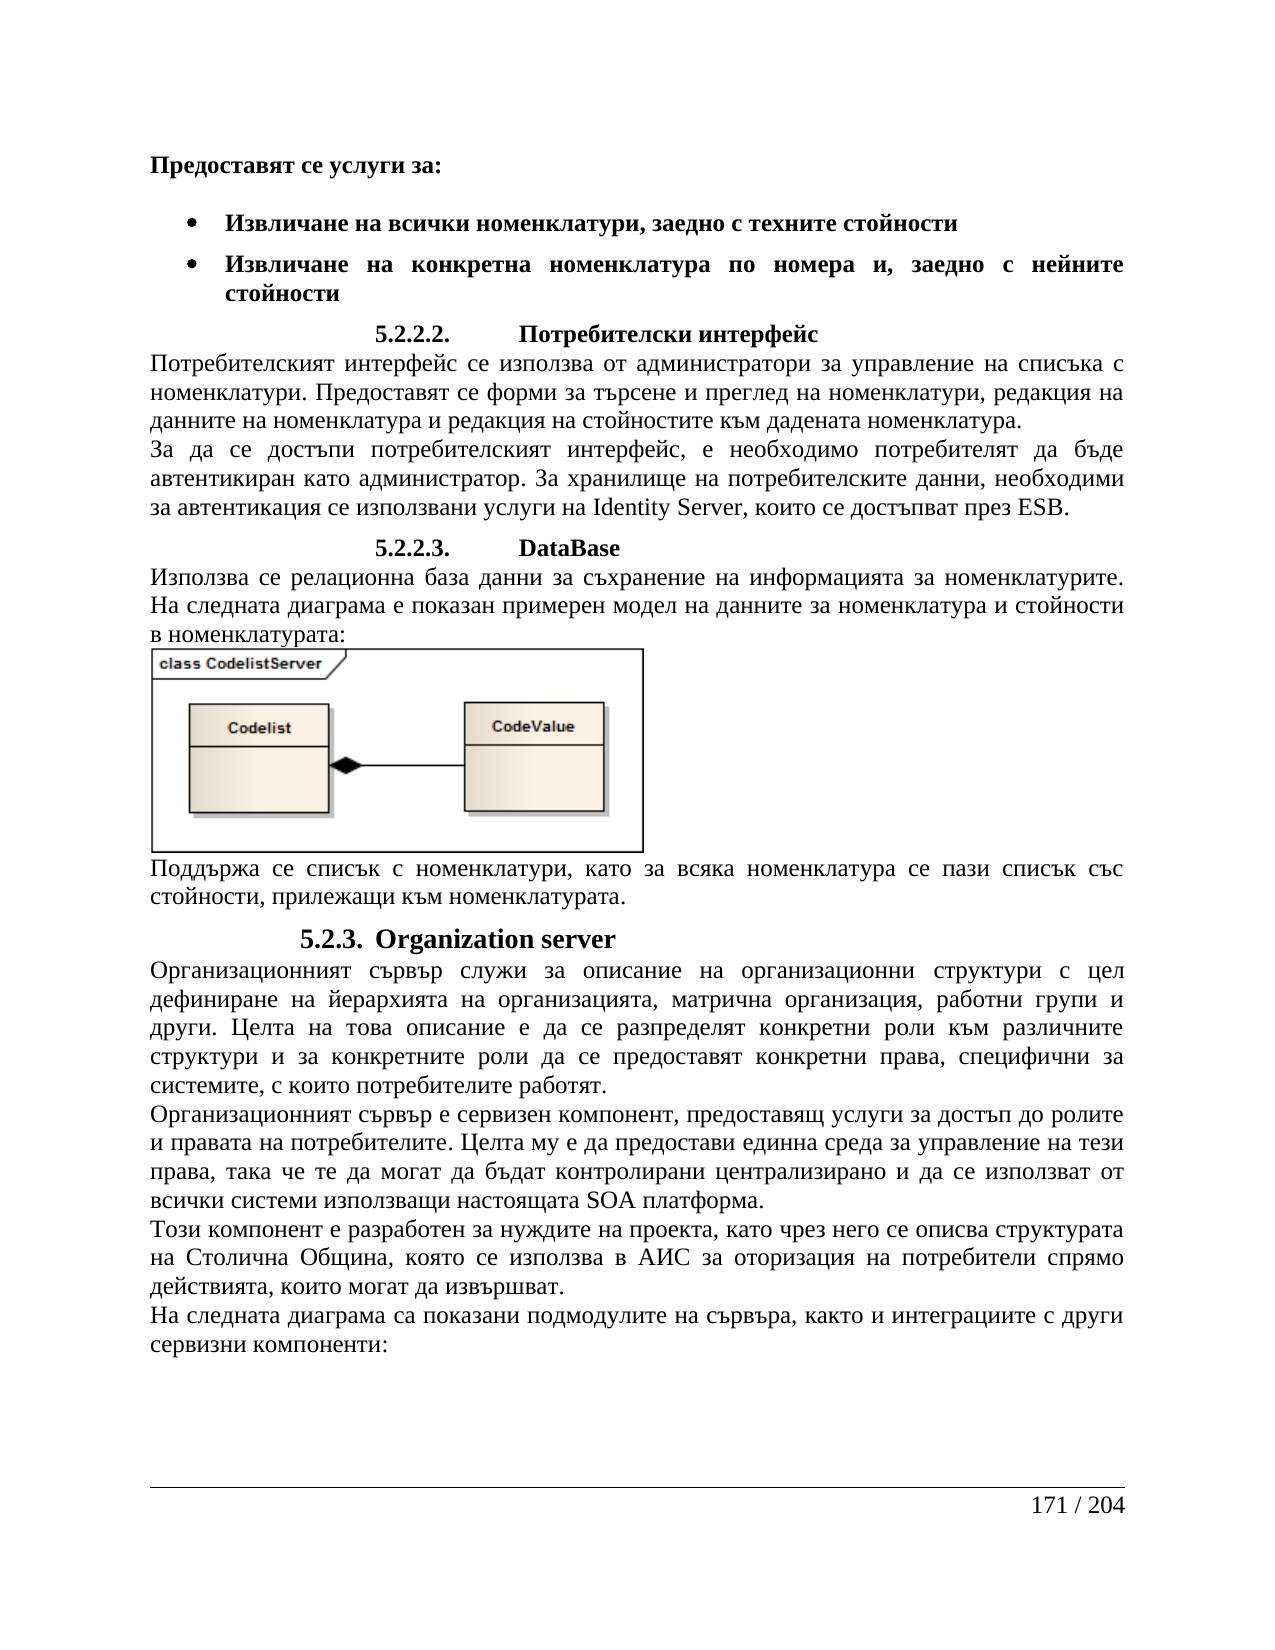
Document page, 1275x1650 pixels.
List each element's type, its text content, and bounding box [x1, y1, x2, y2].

text За да се достъпи потребителският интерфейс, е необходимо потребителят да бъде автентикиран като администратор. За хранилище на потребителските данни, необходими за автентикация се използвани услуги на Identity Server, които се достъпват през ESB. [150, 434, 1125, 520]
list Извличане на конкретна номенклатура по номера и, заедно с нейните стойности [187, 249, 1125, 307]
list Потребителски интерфейс [375, 319, 1125, 348]
text Предоставят се услуги за: [150, 150, 1125, 179]
picture [150, 647, 644, 853]
text Поддържа се списък с номенклатури, като за всяка номенклатура се пази списък със стойности, прилежащи към номенклатурата. [150, 853, 1125, 910]
text Организационният сървър е сервизен компонент, предоставящ услуги за достъп до ролите и правата на потребителите. Целта му е да предостави единна среда за управление на тези права, така че те да могат да бъдат контролирани централизирано и да се използват от всички системи използващи настоящата SOA платформа. [150, 1099, 1125, 1214]
list Извличане на всички номенклатури, заедно с техните стойности [187, 208, 1125, 237]
list Organization server [300, 923, 1125, 955]
text Използва се релационна база данни за съхранение на информацията за номенклатурите. На следната диаграма е показан примерен модел на данните за номенклатура и стойности в номенклатурата: [150, 562, 1125, 648]
list DataBase [375, 533, 1125, 562]
text Потребителският интерфейс се използва от администратори за управление на списъка с номенклатури. Предоставят се форми за търсене и преглед на номенклатури, редакция на данните на номенклатура и редакция на стойностите към дадената номенклатура. [150, 348, 1125, 434]
text Този компонент е разработен за нуждите на проекта, като чрез него се описва структурата на Столична Община, която се използва в АИС за оторизация на потребители спрямо действията, които могат да извършват. [150, 1214, 1125, 1300]
text На следната диаграма са показани подмодулите на сървъра, както и интеграциите с други сервизни компоненти: [150, 1300, 1125, 1357]
text Организационният сървър служи за описание на организационни структури с цел дефиниране на йерархията на организацията, матрична организация, работни групи и други. Целта на това описание е да се разпределят конкретни роли към различните структури и за конкретните роли да се предоставят конкретни права, специфични за системите, с които потребителите работят. [150, 955, 1125, 1099]
